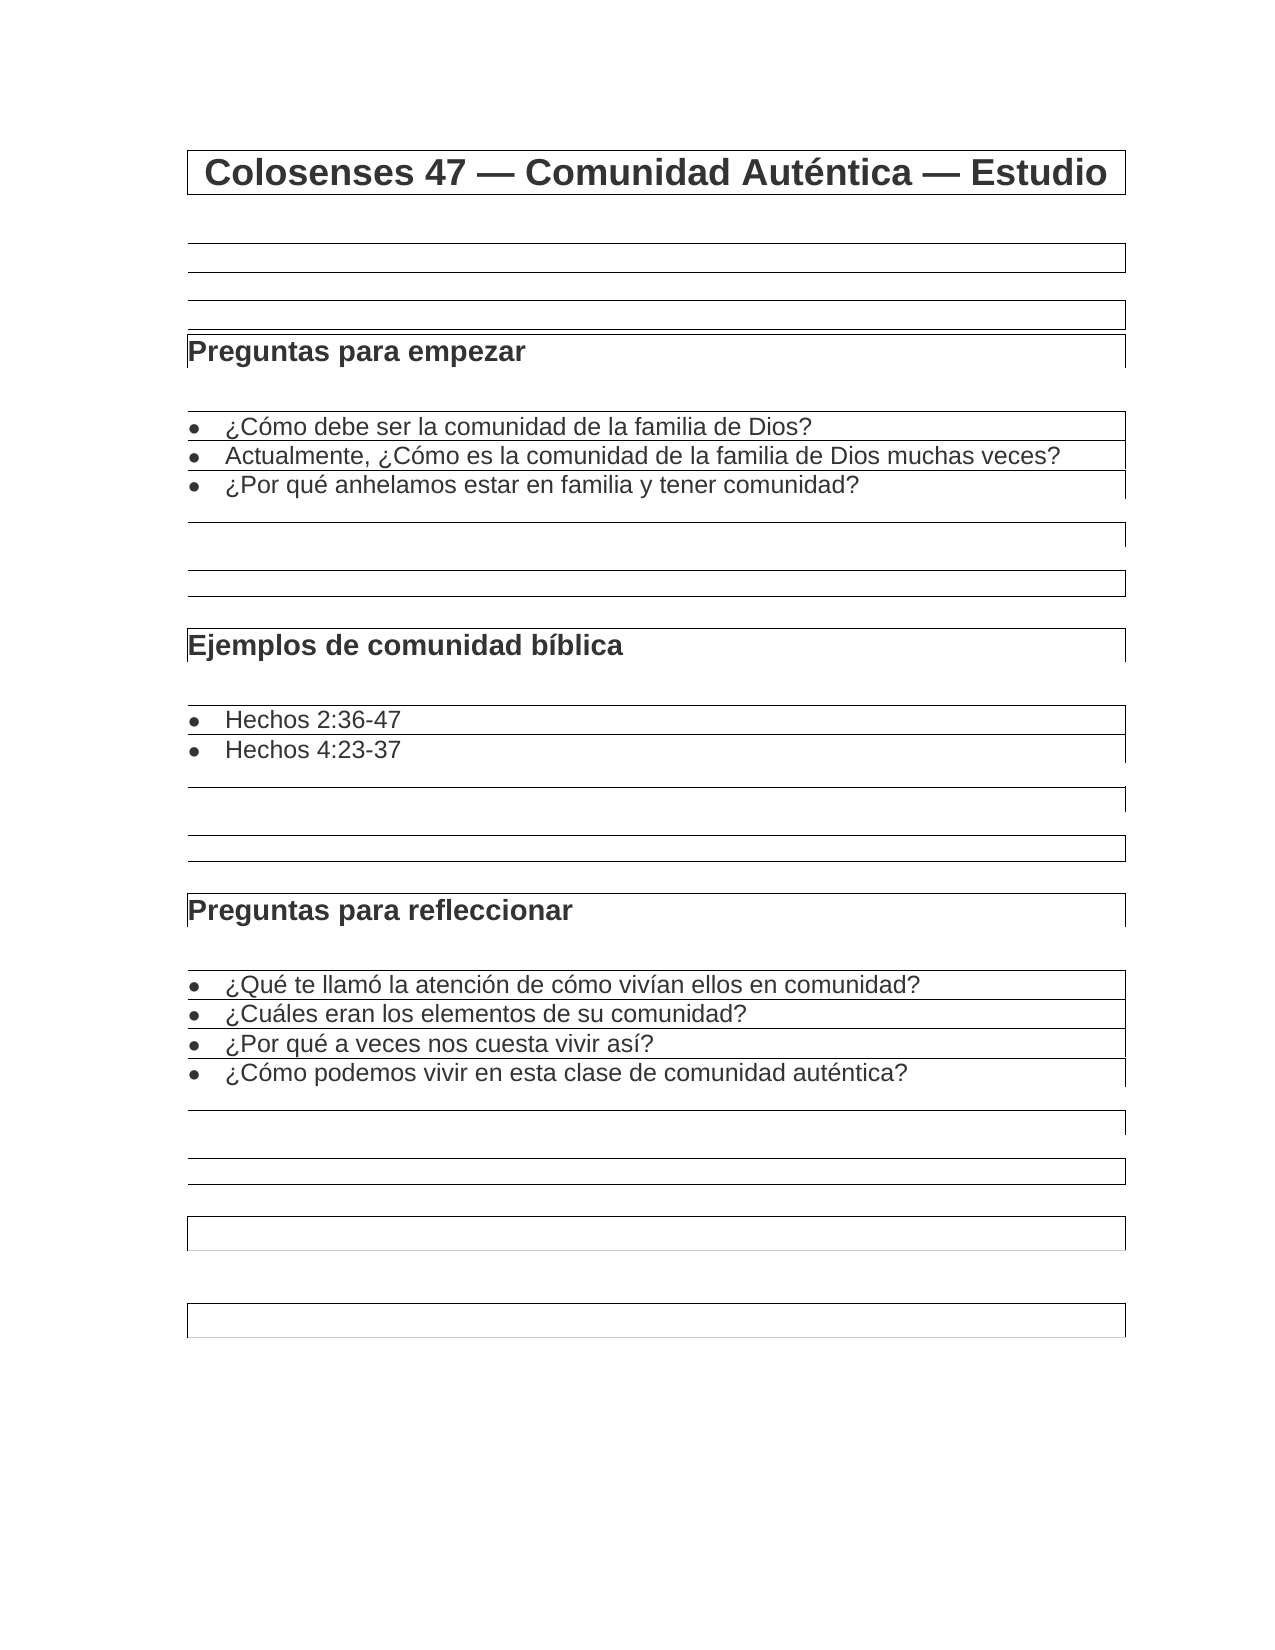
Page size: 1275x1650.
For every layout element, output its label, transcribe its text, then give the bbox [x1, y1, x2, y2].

list ¿Por qué anhelamos estar en familia y tener comunidad? [187, 471, 1125, 499]
subtitle Preguntas para refleccionar [188, 894, 1125, 927]
list ¿Por qué a veces nos cuesta vivir así? [187, 1029, 1125, 1057]
list ¿Cuáles eran los elementos de su comunidad? [187, 1000, 1125, 1028]
list ¿Qué te llamó la atención de cómo vivían ellos en comunidad? [187, 971, 1125, 999]
subtitle Ejemplos de comunidad bíblica [188, 629, 1125, 662]
subtitle Preguntas para empezar [188, 335, 1125, 368]
list ¿Cómo podemos vivir en esta clase de comunidad auténtica? [187, 1059, 1125, 1087]
list ¿Cómo debe ser la comunidad de la familia de Dios? [187, 412, 1125, 440]
list Actualmente, ¿Cómo es la comunidad de la familia de Dios muchas veces? [187, 441, 1125, 469]
subtitle Colosenses 47 — Comunidad Auténtica — Estudio [188, 151, 1125, 194]
list Hechos 2:36-47 [187, 706, 1125, 734]
list Hechos 4:23-37 [187, 735, 1125, 763]
